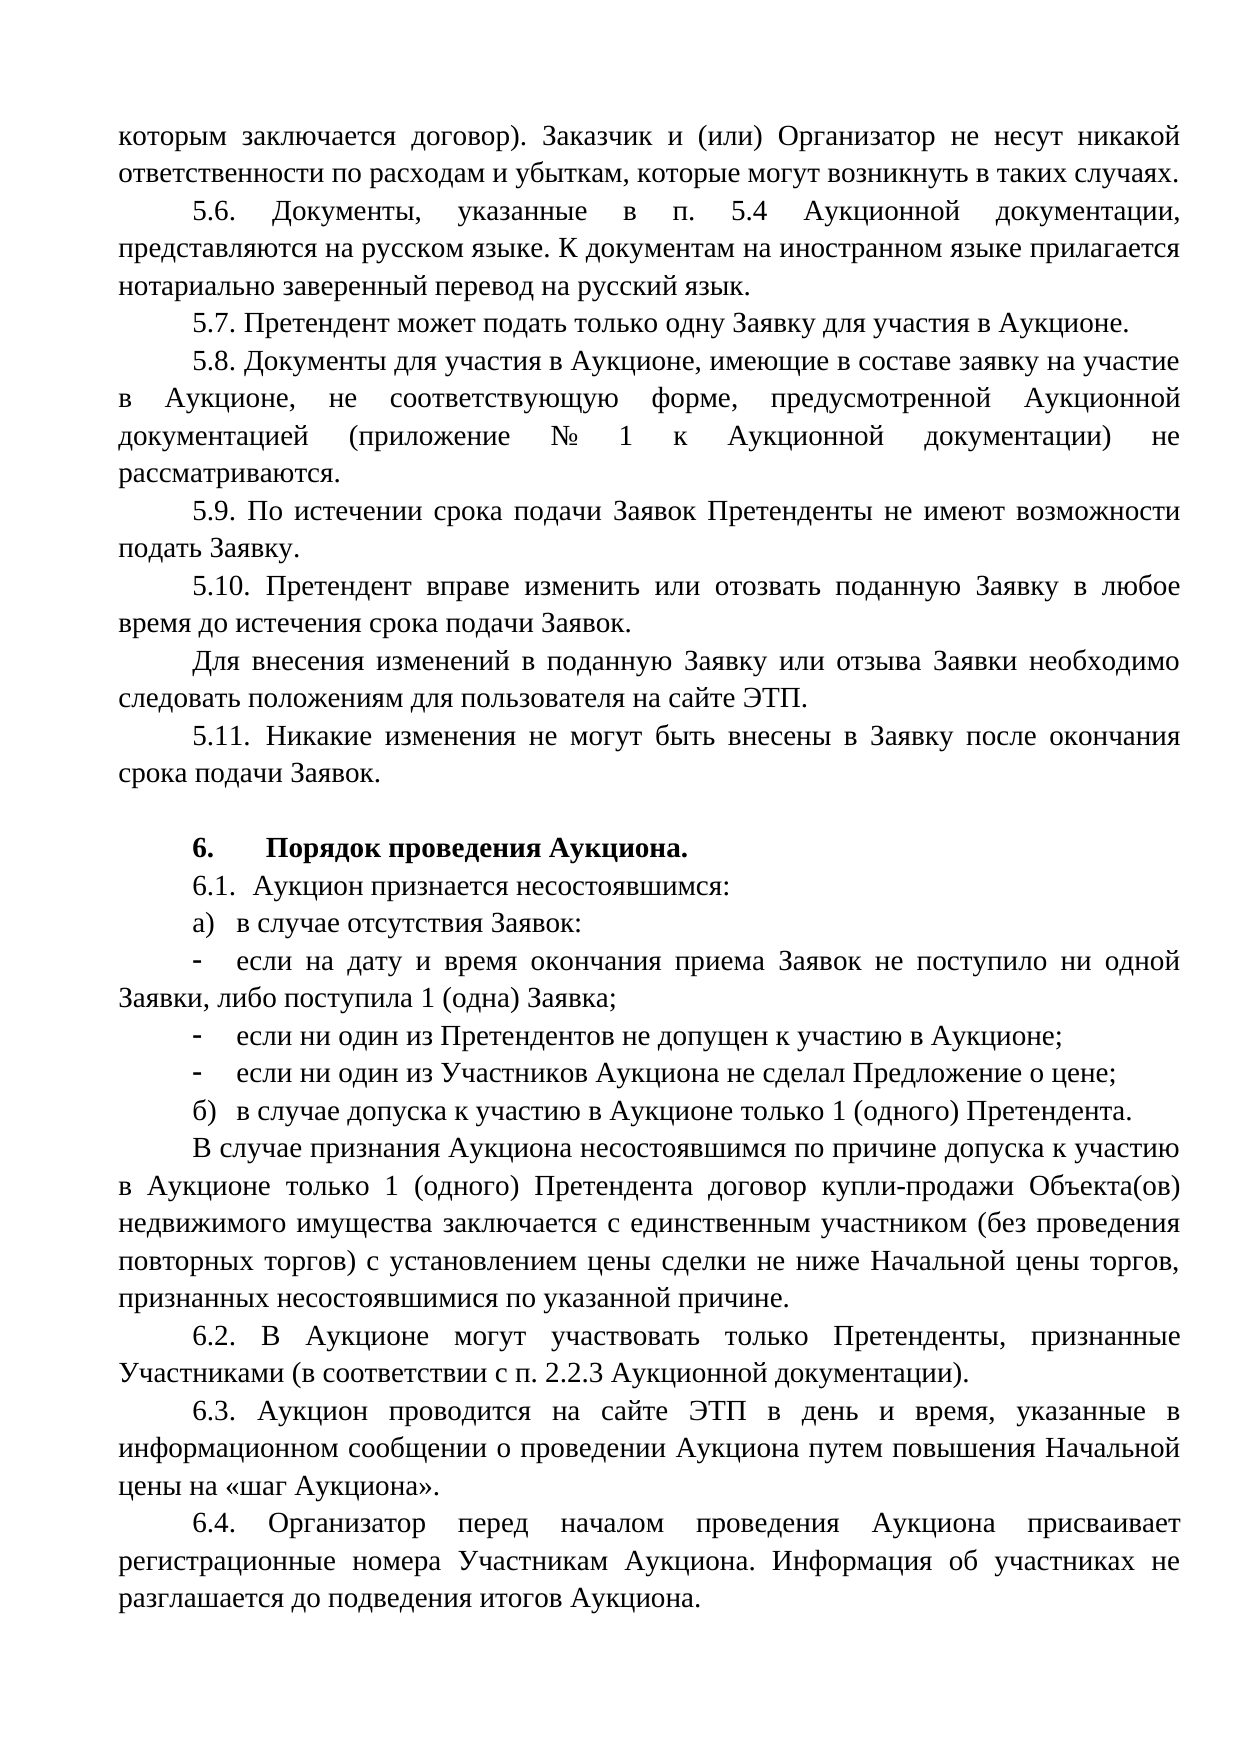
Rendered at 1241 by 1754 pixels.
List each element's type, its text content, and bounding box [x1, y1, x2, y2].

list Аукцион признается несостоявшимся: [192, 865, 1181, 903]
list если на дату и время окончания приема Заявок не поступило ни одной Заявки, либо поступила 1 (одна) Заявка; [118, 940, 1181, 1015]
list По истечении срока подачи Заявок Претенденты не имеют возможности подать Заявку. [118, 490, 1181, 565]
list если ни один из Участников Аукциона не сделал Предложение о цене; [118, 1053, 1181, 1090]
list Документы для участия в Аукционе, имеющие в составе заявку на участие в Аукционе, не соответствующую форме, предусмотренной Аукционной документацией (приложение № 1 к Аукционной документации) не рассматриваются. [118, 340, 1181, 490]
list В Аукционе могут участвовать только Претенденты, признанные Участниками (в соответствии с п. 2.2.3 Аукционной документации). [118, 1315, 1181, 1390]
list Никакие изменения не могут быть внесены в Заявку после окончания срока подачи Заявок. [118, 715, 1181, 790]
list в случае допуска к участию в Аукционе только 1 (одного) Претендента. [118, 1090, 1181, 1128]
list Аукцион проводится на сайте ЭТП в день и время, указанные в информационном сообщении о проведении Аукциона путем повышения Начальной цены на «шаг Аукциона». [118, 1390, 1181, 1503]
list Документы, указанные в п. 5.4 Аукционной документации, представляются на русском языке. К документам на иностранном языке прилагается нотариально заверенный перевод на русский язык. [118, 190, 1181, 303]
text В случае признания Аукциона несостоявшимся по причине допуска к участию в Аукционе только 1 (одного) Претендента договор купли-продажи Объекта(ов) недвижимого имущества заключается с единственным участником (без проведения повторных торгов) с установлением цены сделки не ниже Начальной цены торгов, признанных несостоявшимися по указанной причине. [118, 1128, 1181, 1315]
text Для внесения изменений в поданную Заявку или отзыва Заявки необходимо следовать положениям для пользователя на сайте ЭТП. [118, 640, 1181, 715]
list если ни один из Претендентов не допущен к участию в Аукционе; [118, 1015, 1181, 1053]
list Претендент может подать только одну Заявку для участия в Аукционе. [118, 303, 1181, 340]
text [118, 115, 1181, 190]
list Организатор перед началом проведения Аукциона присваивает регистрационные номера Участникам Аукциона. Информация об участниках не разглашается до подведения итогов Аукциона. [118, 1503, 1181, 1615]
subtitle Порядок проведения Аукциона. [118, 828, 1181, 865]
list в случае отсутствия Заявок: [118, 903, 1181, 940]
list Претендент вправе изменить или отозвать поданную Заявку в любое время до истечения срока подачи Заявок. [118, 565, 1181, 640]
